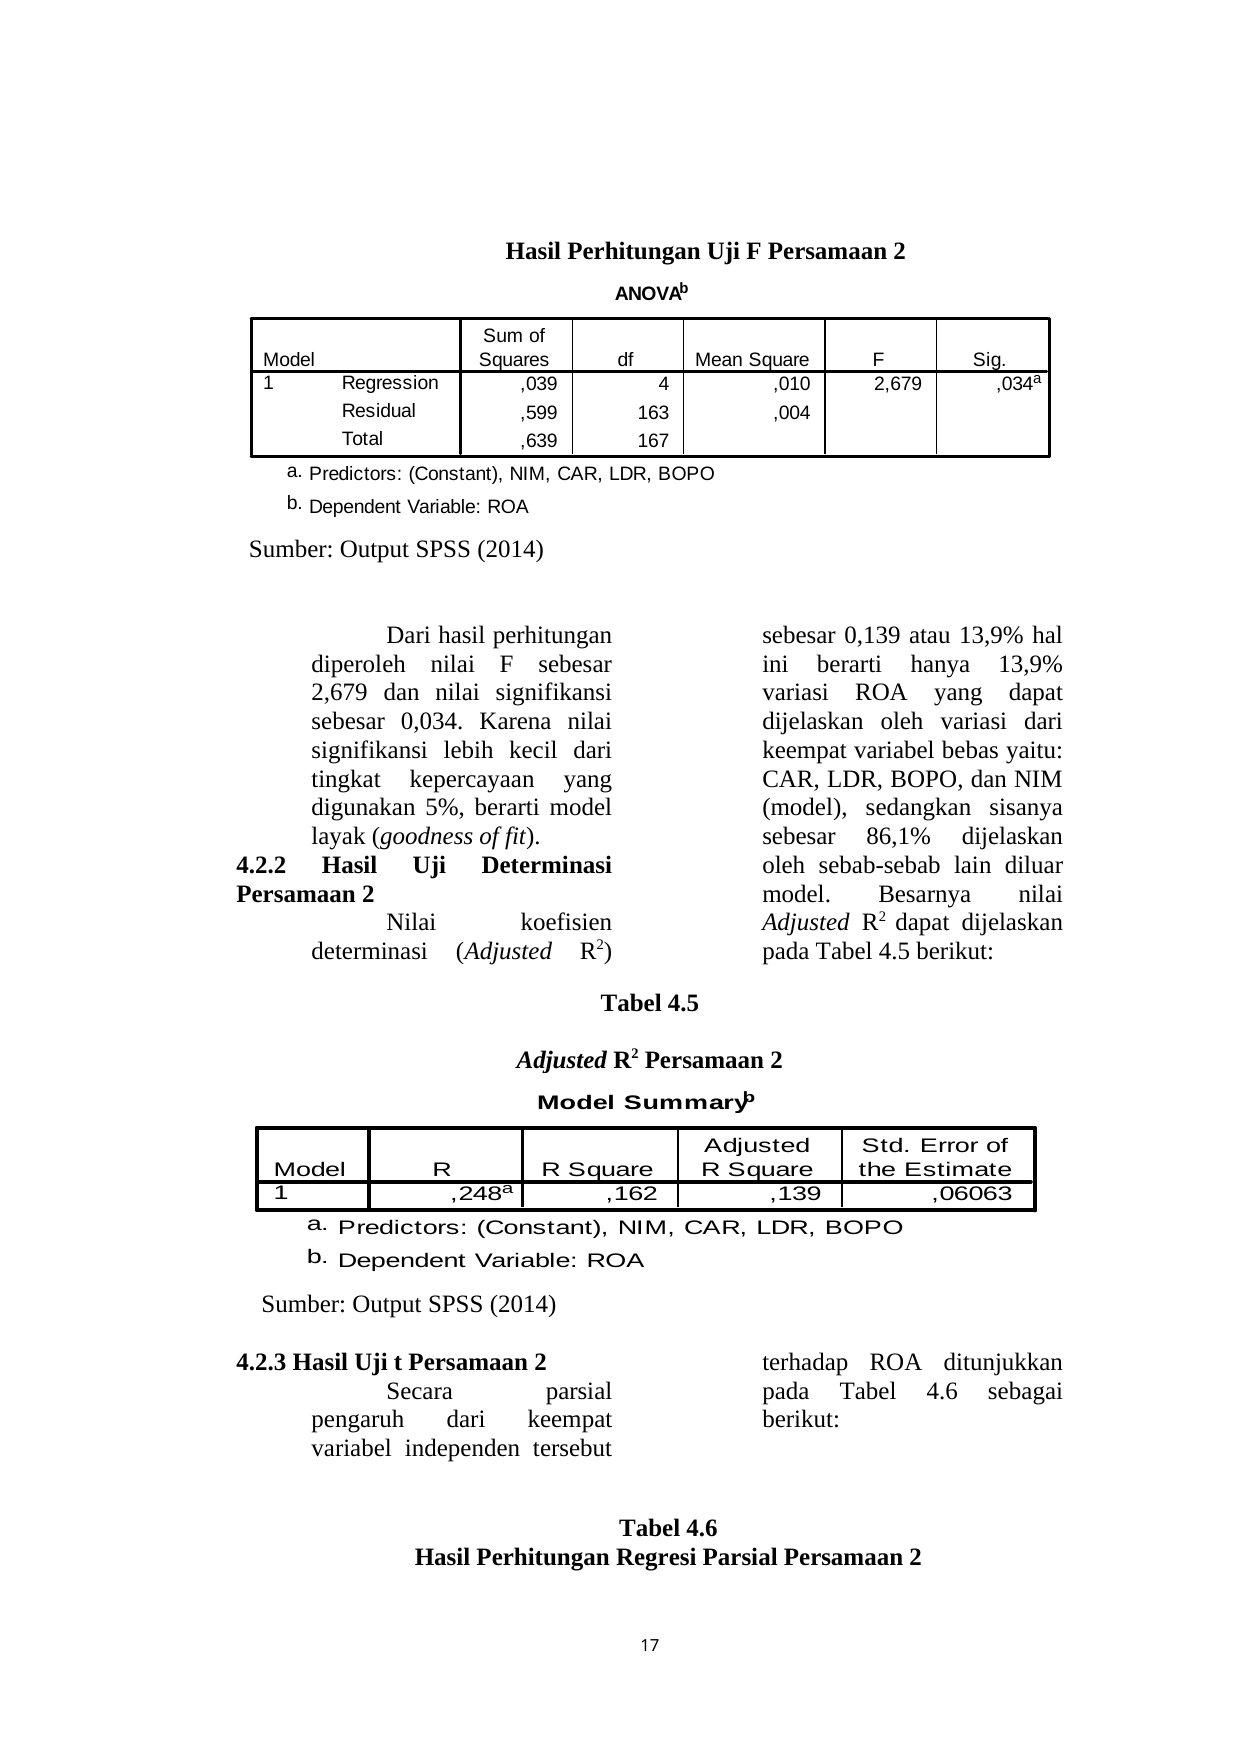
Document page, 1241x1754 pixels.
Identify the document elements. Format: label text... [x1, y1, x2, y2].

text Tabel 4.6 [273, 1513, 1063, 1542]
text Nilai koefisien determinasi (Adjusted R2) sebesar 0,139 atau 13,9% hal ini berarti hanya 13,9% variasi ROA yang dapat dijelaskan oleh variasi dari keempat variabel bebas yaitu: CAR, LDR, BOPO, dan NIM (model), sedangkan sisanya sebesar 86,1% dijelaskan oleh sebab-sebab lain diluar model. Besarnya nilai Adjusted R2 dapat dijelaskan pada Tabel 4.5 berikut: [762, 620, 1063, 965]
text Tabel 4.5 [236, 988, 1063, 1016]
text 4.2.3 Hasil Uji t Persamaan 2 [236, 1347, 612, 1376]
text Sumber: Output SPSS (2014) [236, 534, 1063, 562]
text Dari hasil perhitungan diperoleh nilai F sebesar 2,679 dan nilai signifikansi sebesar 0,034. Karena nilai signifikansi lebih kecil dari tingkat kepercayaan yang digunakan 5%, berarti model layak (goodness of fit). [311, 620, 612, 850]
text Secara parsial pengaruh dari keempat variabel independen tersebut terhadap ROA ditunjukkan pada Tabel 4.6 sebagai berikut: [311, 1376, 612, 1462]
text 4.2.2 Hasil Uji Determinasi Persamaan 2 [236, 850, 612, 907]
text Adjusted R2 Persamaan 2 [236, 1045, 1063, 1074]
text Sumber: Output SPSS (2014) [236, 1289, 1063, 1318]
text Secara parsial pengaruh dari keempat variabel independen tersebut terhadap ROA ditunjukkan pada Tabel 4.6 sebagai berikut: [762, 1347, 1063, 1433]
text Hasil Perhitungan Uji F Persamaan 2 [273, 236, 1063, 265]
text Hasil Perhitungan Regresi Parsial Persamaan 2 [273, 1542, 1063, 1571]
